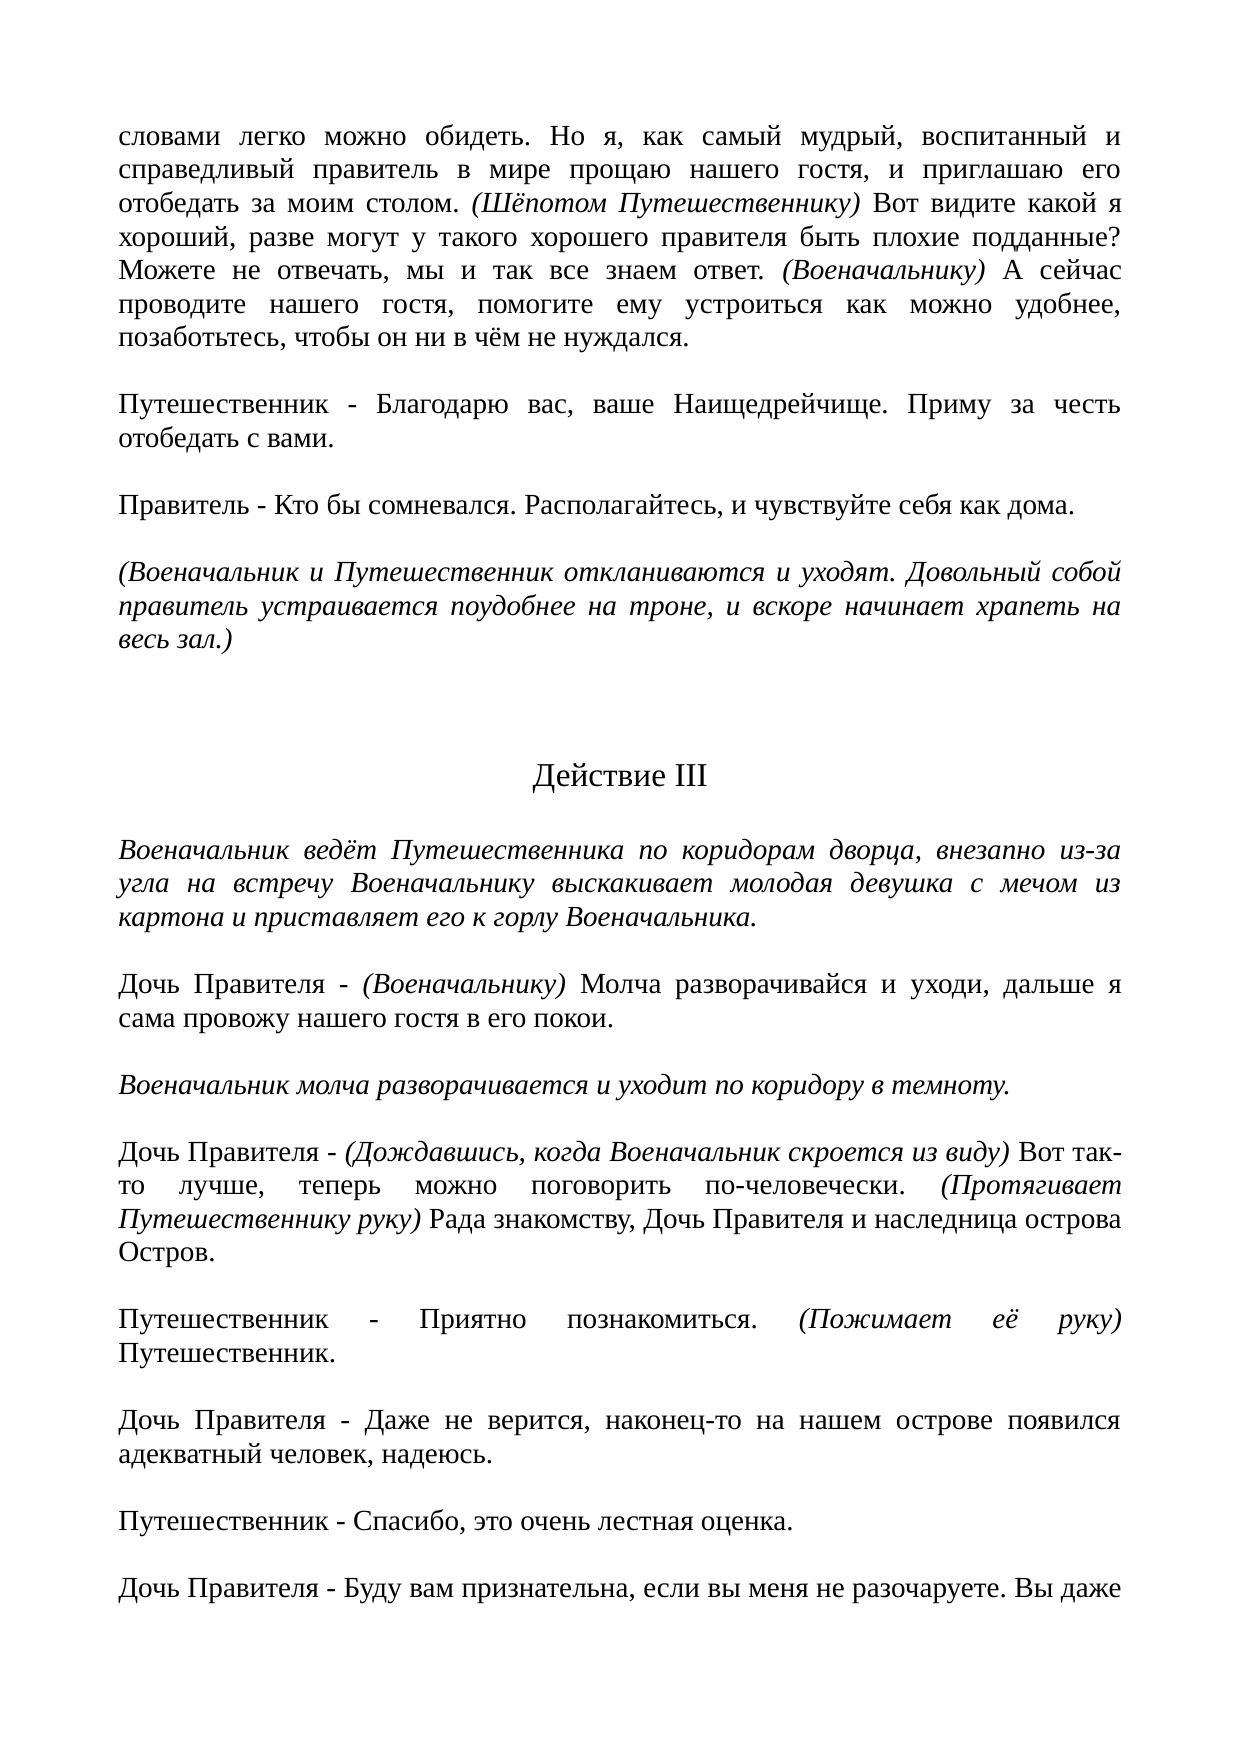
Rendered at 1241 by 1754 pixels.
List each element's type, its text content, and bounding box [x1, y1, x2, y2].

text Путешественник - Приятно познакомиться. (Пожимает её руку) Путешественник. [118, 1302, 1122, 1369]
text Дочь Правителя - (Военачальнику) Молча разворачивайся и уходи, дальше я сама провожу нашего гостя в его покои. [118, 966, 1122, 1033]
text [118, 118, 1122, 353]
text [118, 1570, 1122, 1603]
text Путешественник - Спасибо, это очень лестная оценка. [118, 1503, 1122, 1536]
text (Военачальник и Путешественник откланиваются и уходят. Довольный собой правитель устраивается поудобнее на троне, и вскоре начинает храпеть на весь зал.) [118, 554, 1122, 655]
text Военачальник молча разворачивается и уходит по коридору в темноту. [118, 1067, 1122, 1100]
text Действие III [118, 755, 1122, 794]
text Путешественник - Благодарю вас, ваше Наищедрейчище. Приму за честь отобедать с вами. [118, 386, 1122, 453]
text Правитель - Кто бы сомневался. Располагайтесь, и чувствуйте себя как дома. [118, 487, 1122, 521]
text Военачальник ведёт Путешественника по коридорам дворца, внезапно из-за угла на встречу Военачальнику выскакивает молодая девушка с мечом из картона и приставляет его к горлу Военачальника. [118, 832, 1122, 933]
text Дочь Правителя - (Дождавшись, когда Военачальник скроется из виду) Вот так-то лучше, теперь можно поговорить по-человечески. (Протягивает Путешественнику руку) Рада знакомству, Дочь Правителя и наследница острова Остров. [118, 1134, 1122, 1268]
text Дочь Правителя - Даже не верится, наконец-то на нашем острове появился адекватный человек, надеюсь. [118, 1402, 1122, 1469]
